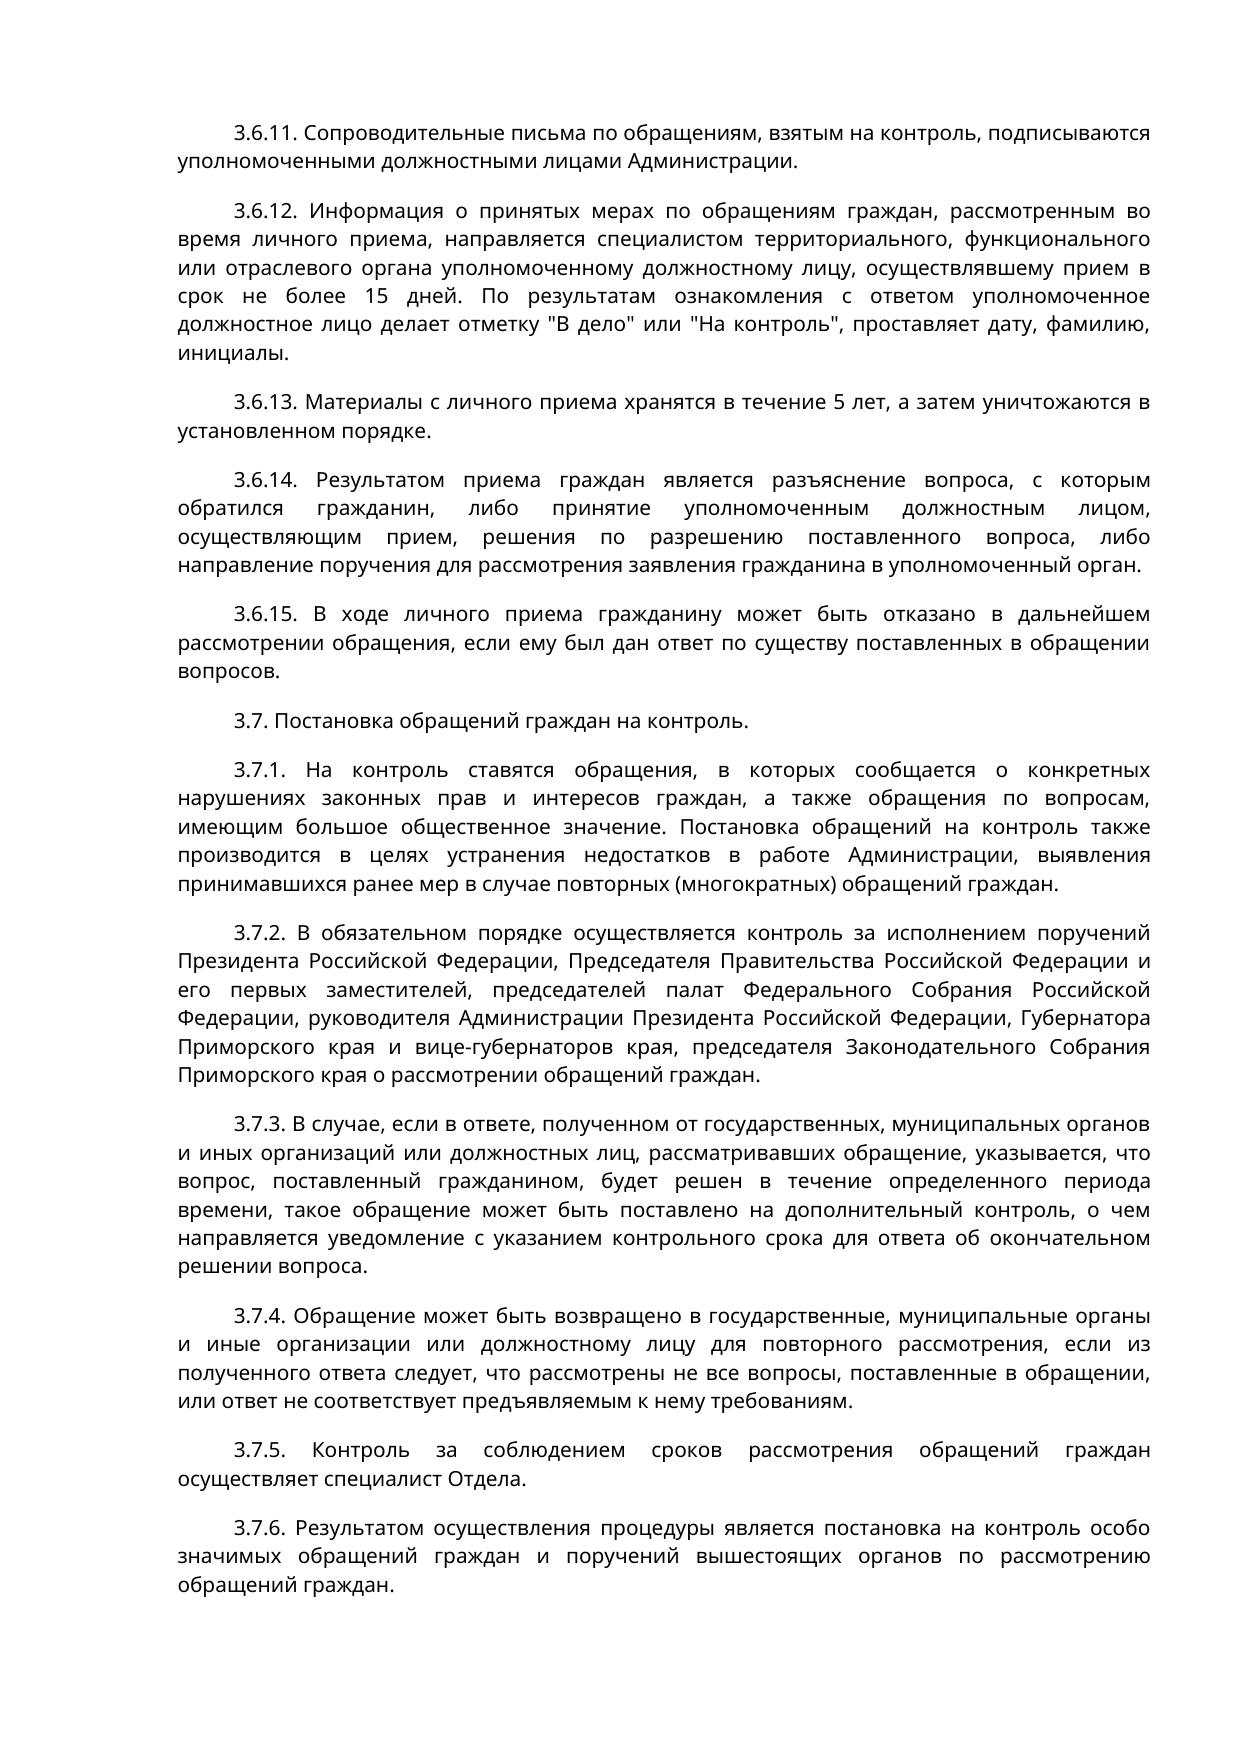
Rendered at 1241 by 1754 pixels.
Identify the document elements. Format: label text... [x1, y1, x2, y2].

text 3.7.2. В обязательном порядке осуществляется контроль за исполнением поручений Президента Российской Федерации, Председателя Правительства Российской Федерации и его первых заместителей, председателей палат Федерального Собрания Российской Федерации, руководителя Администрации Президента Российской Федерации, Губернатора Приморского края и вице-губернаторов края, председателя Законодательного Собрания Приморского края о рассмотрении обращений граждан. [177, 918, 1152, 1089]
text 3.7.3. В случае, если в ответе, полученном от государственных, муниципальных органов и иных организаций или должностных лиц, рассматривавших обращение, указывается, что вопрос, поставленный гражданином, будет решен в течение определенного периода времени, такое обращение может быть поставлено на дополнительный контроль, о чем направляется уведомление с указанием контрольного срока для ответа об окончательном решении вопроса. [177, 1109, 1152, 1280]
text 3.7.6. Результатом осуществления процедуры является постановка на контроль особо значимых обращений граждан и поручений вышестоящих органов по рассмотрению обращений граждан. [177, 1513, 1152, 1598]
text 3.7.5. Контроль за соблюдением сроков рассмотрения обращений граждан осуществляет специалист Отдела. [177, 1436, 1152, 1492]
text 3.6.15. В ходе личного приема гражданину может быть отказано в дальнейшем рассмотрении обращения, если ему был дан ответ по существу поставленных в обращении вопросов. [177, 599, 1152, 685]
text 3.6.14. Результатом приема граждан является разъяснение вопроса, с которым обратился гражданин, либо принятие уполномоченным должностным лицом, осуществляющим прием, решения по разрешению поставленного вопроса, либо направление поручения для рассмотрения заявления гражданина в уполномоченный орган. [177, 465, 1152, 579]
text 3.6.12. Информация о принятых мерах по обращениям граждан, рассмотренным во время личного приема, направляется специалистом территориального, функционального или отраслевого органа уполномоченному должностному лицу, осуществлявшему прием в срок не более 15 дней. По результатам ознакомления с ответом уполномоченное должностное лицо делает отметку "В дело" или "На контроль", проставляет дату, фамилию, инициалы. [177, 196, 1152, 366]
text 3.7.1. На контроль ставятся обращения, в которых сообщается о конкретных нарушениях законных прав и интересов граждан, а также обращения по вопросам, имеющим большое общественное значение. Постановка обращений на контроль также производится в целях устранения недостатков в работе Администрации, выявления принимавшихся ранее мер в случае повторных (многократных) обращений граждан. [177, 755, 1152, 897]
text 3.6.11. Сопроводительные письма по обращениям, взятым на контроль, подписываются уполномоченными должностными лицами Администрации. [177, 118, 1152, 175]
text 3.7. Постановка обращений граждан на контроль. [177, 706, 1152, 734]
text 3.7.4. Обращение может быть возвращено в государственные, муниципальные органы и иные организации или должностному лицу для повторного рассмотрения, если из полученного ответа следует, что рассмотрены не все вопросы, поставленные в обращении, или ответ не соответствует предъявляемым к нему требованиям. [177, 1301, 1152, 1415]
text 3.6.13. Материалы с личного приема хранятся в течение 5 лет, а затем уничтожаются в установленном порядке. [177, 387, 1152, 444]
